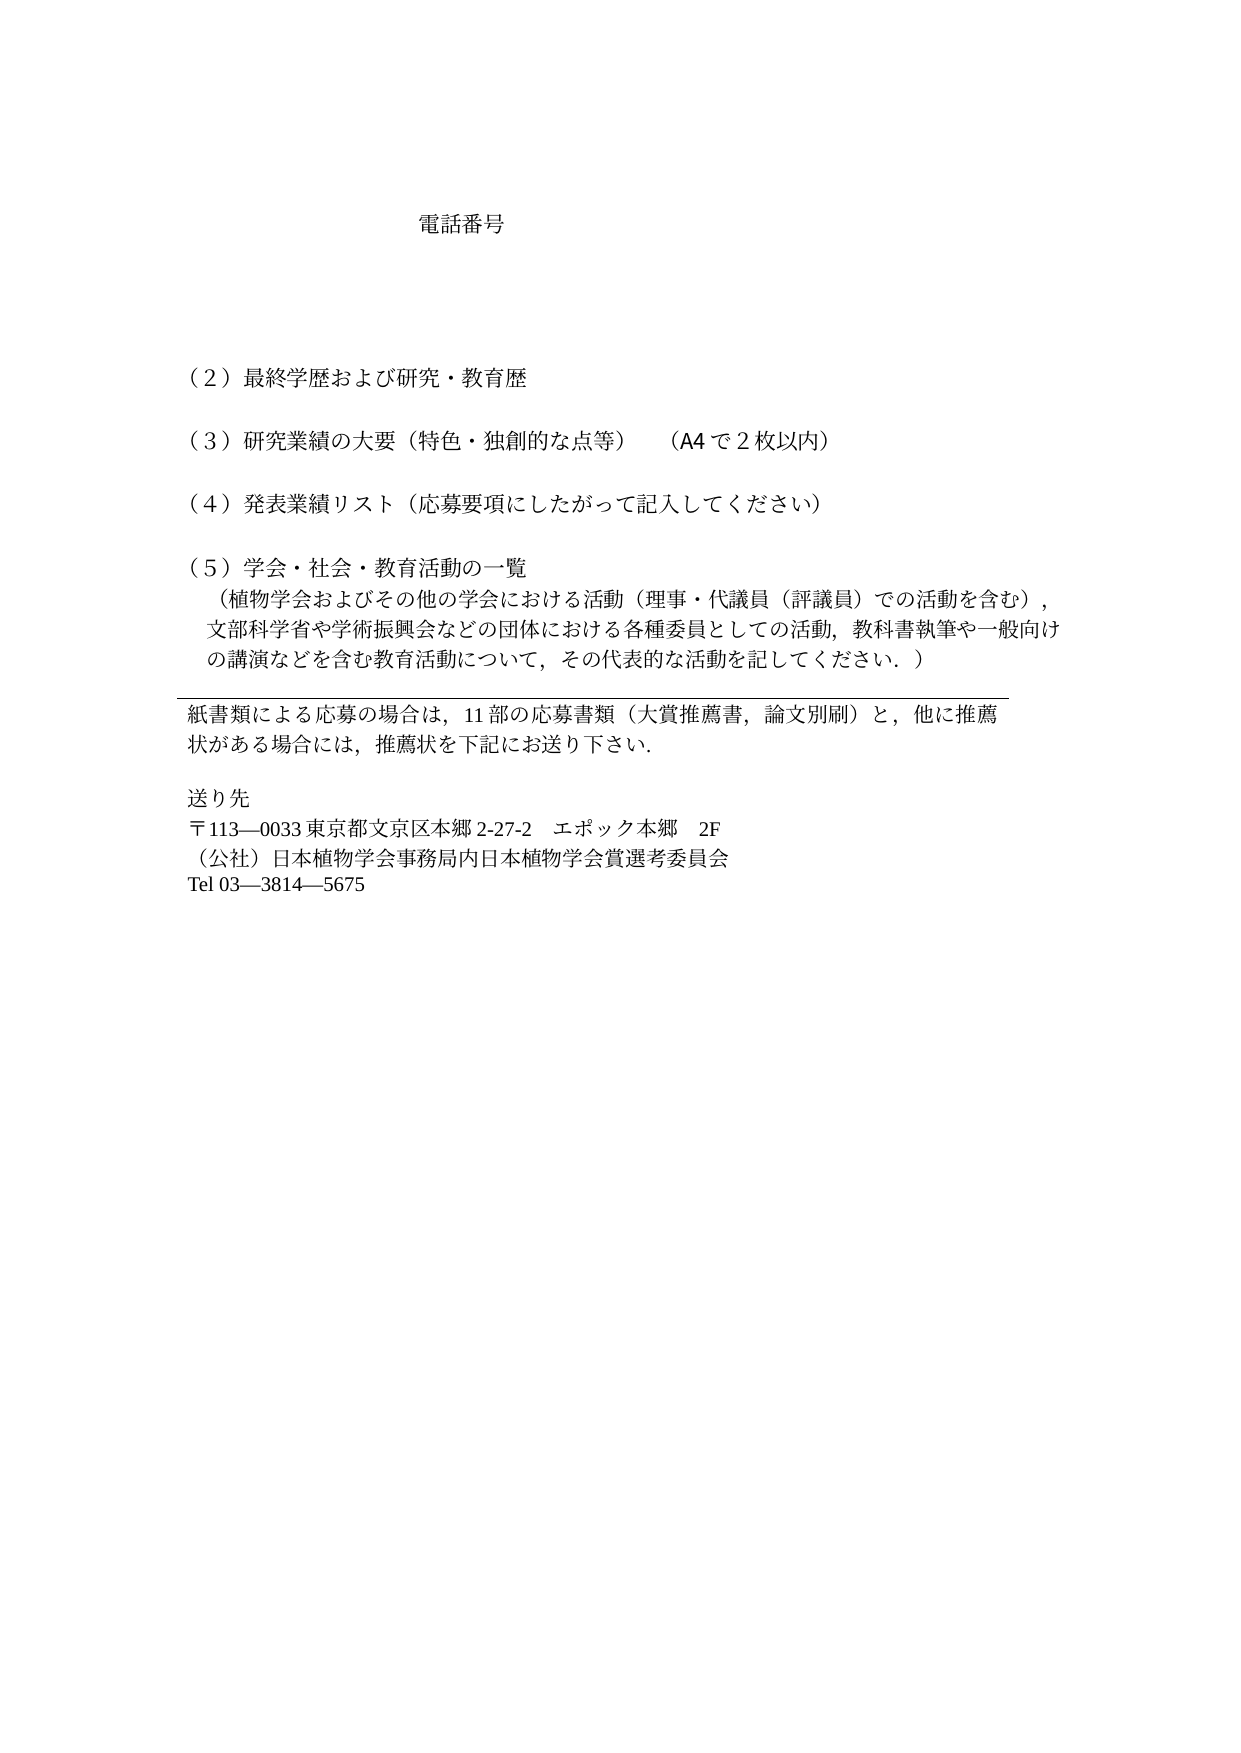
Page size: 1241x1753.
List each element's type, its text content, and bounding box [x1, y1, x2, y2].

text （３）研究業績の大要（特色・独創的な点等） （A4で２枚以内） [177, 424, 1063, 456]
text 電話番号 [177, 207, 1063, 238]
text （４）発表業績リスト（応募要項にしたがって記入してください） [177, 488, 1063, 519]
text （植物学会およびその他の学会における活動（理事・代議員（評議員）での活動を含む），文部科学省や学術振興会などの団体における各種委員としての活動，教科書執筆や一般向けの講演などを含む教育活動について，その代表的な活動を記してください．） [207, 582, 1063, 673]
table_header 紙書類による応募の場合は，11部の応募書類（大賞推薦書，論文別刷）と，他に推薦状がある場合には，推薦状を下記にお送り下さい. 送り先 〒113—0033東京都文京区本郷2-27-2 エポック本郷 2F （公社）日本植物学会事務局内 日本植物学会賞選考委員会 Tel 03—3814—5675 [177, 699, 1008, 918]
text （５）学会・社会・教育活動の一覧 [177, 551, 1063, 582]
text （２）最終学歴および研究・教育歴 [177, 361, 1063, 393]
